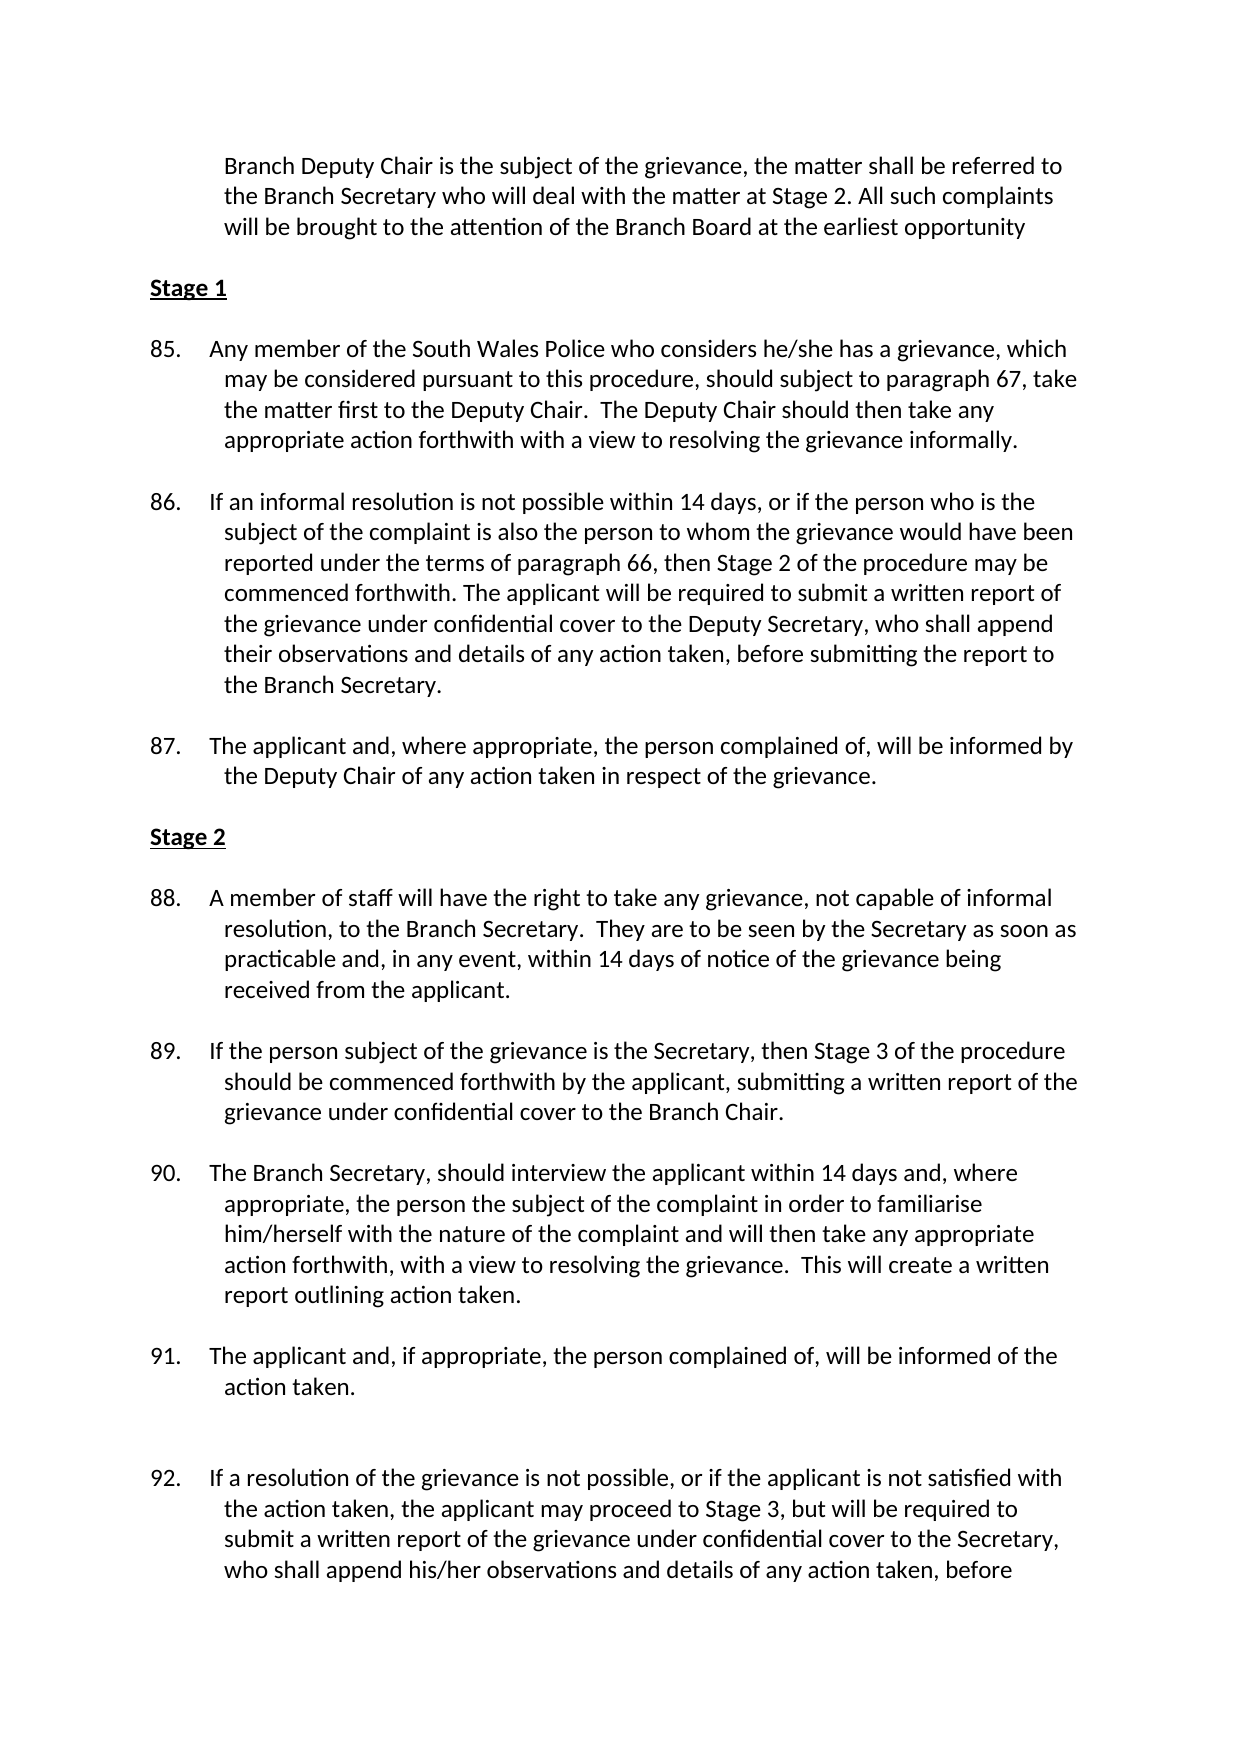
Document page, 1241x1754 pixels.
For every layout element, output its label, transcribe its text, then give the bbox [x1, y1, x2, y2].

subtitle Stage 1 [150, 272, 1090, 303]
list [150, 1462, 1090, 1584]
list If the person subject of the grievance is the Secretary, then Stage 3 of the procedure should be commenced forthwith by the applicant, submitting a written report of the grievance under confidential cover to the Branch Chair. [150, 1035, 1090, 1127]
list Any member of the South Wales Police who considers he/she has a grievance, which may be considered pursuant to this procedure, should subject to paragraph 67, take the matter first to the Deputy Chair. The Deputy Chair should then take any appropriate action forthwith with a view to resolving the grievance informally. [150, 333, 1090, 455]
list A member of staff will have the right to take any grievance, not capable of informal resolution, to the Branch Secretary. They are to be seen by the Secretary as soon as practicable and, in any event, within 14 days of notice of the grievance being received from the applicant. [150, 882, 1090, 1004]
list The applicant and, if appropriate, the person complained of, will be informed of the action taken. [150, 1340, 1090, 1401]
list If an informal resolution is not possible within 14 days, or if the person who is the subject of the complaint is also the person to whom the grievance would have been reported under the terms of paragraph 66, then Stage 2 of the procedure may be commenced forthwith. The applicant will be required to submit a written report of the grievance under confidential cover to the Deputy Secretary, who shall append their observations and details of any action taken, before submitting the report to the Branch Secretary. [150, 486, 1090, 699]
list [150, 150, 1090, 242]
list The Branch Secretary, should interview the applicant within 14 days and, where appropriate, the person the subject of the complaint in order to familiarise him/herself with the nature of the complaint and will then take any appropriate action forthwith, with a view to resolving the grievance. This will create a written report outlining action taken. [150, 1157, 1090, 1310]
list The applicant and, where appropriate, the person complained of, will be informed by the Deputy Chair of any action taken in respect of the grievance. [150, 730, 1090, 791]
text Stage 2 [150, 821, 1090, 852]
